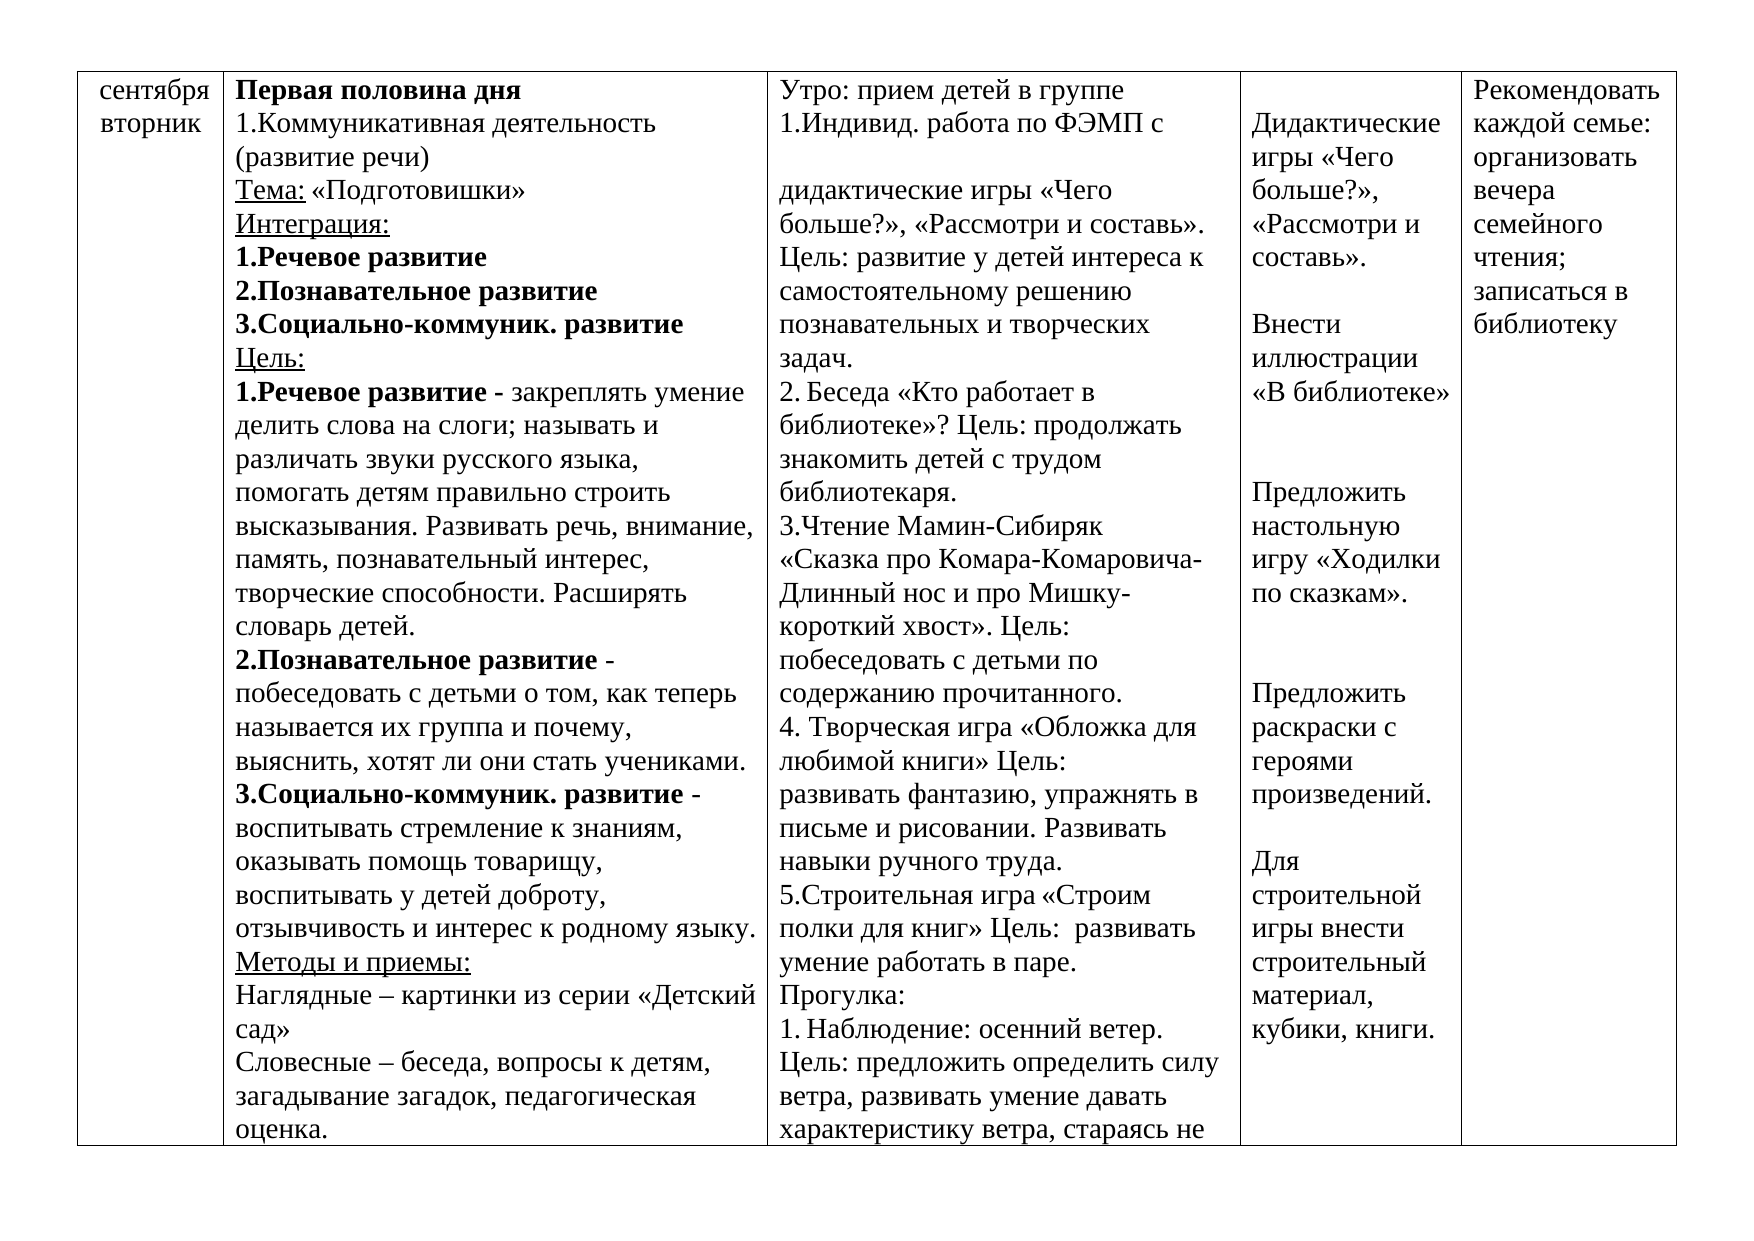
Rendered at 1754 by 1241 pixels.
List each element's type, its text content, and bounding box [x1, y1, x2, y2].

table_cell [768, 72, 1240, 1145]
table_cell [1462, 72, 1676, 1145]
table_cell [1241, 72, 1461, 1145]
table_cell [224, 72, 767, 1145]
table_cell сентября вторник [78, 72, 223, 1145]
